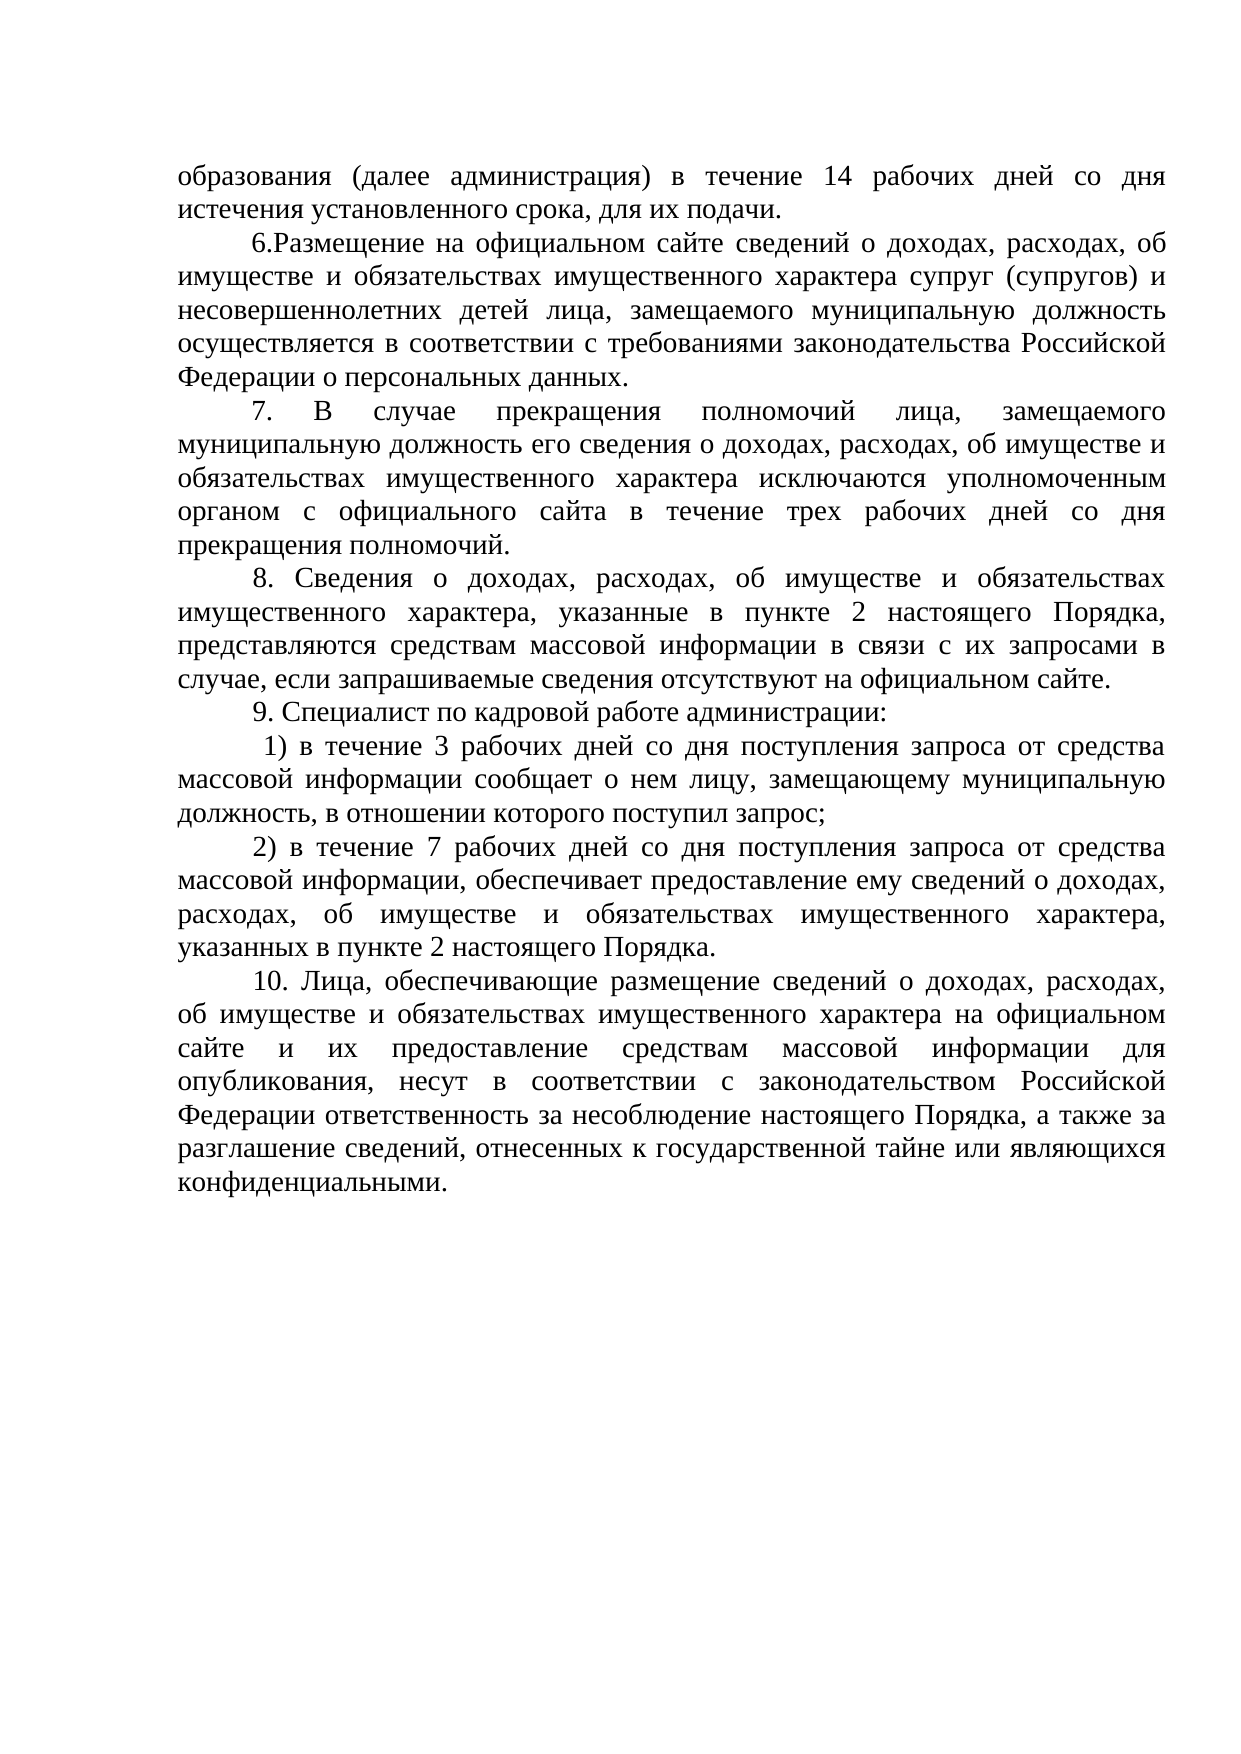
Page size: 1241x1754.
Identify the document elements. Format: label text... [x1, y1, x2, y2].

text 10. Лица, обеспечивающие размещение сведений о доходах, расходах, об имуществе и обязательствах имущественного характера на официальном сайте и их предоставление средствам массовой информации для опубликования, несут в соответствии с законодательством Российской Федерации ответственность за несоблюдение настоящего Порядка, а также за разглашение сведений, отнесенных к государственной тайне или являющихся конфиденциальными. [177, 963, 1167, 1198]
text 8. Сведения о доходах, расходах, об имуществе и обязательствах имущественного характера, указанные в пункте 2 настоящего Порядка, представляются средствам массовой информации в связи с их запросами в случае, если запрашиваемые сведения отсутствуют на официальном сайте. [177, 560, 1167, 694]
text 2) в течение 7 рабочих дней со дня поступления запроса от средства массовой информации, обеспечивает предоставление ему сведений о доходах, расходах, об имуществе и обязательствах имущественного характера, указанных в пункте 2 настоящего Порядка. [177, 829, 1167, 963]
text 7. В случае прекращения полномочий лица, замещаемого муниципальную должность его сведения о доходах, расходах, об имуществе и обязательствах имущественного характера исключаются уполномоченным органом с официального сайта в течение трех рабочих дней со дня прекращения полномочий. [177, 393, 1167, 560]
text 1) в течение 3 рабочих дней со дня поступления запроса от средства массовой информации сообщает о нем лицу, замещающему муниципальную должность, в отношении которого поступил запрос; [177, 728, 1167, 829]
text 9. Специалист по кадровой работе администрации: [177, 694, 1167, 728]
text 6.Размещение на официальном сайте сведений о доходах, расходах, об имуществе и обязательствах имущественного характера супруг (супругов) и несовершеннолетних детей лица, замещаемого муниципальную должность осуществляется в соответствии с требованиями законодательства Российской Федерации о персональных данных. [177, 225, 1167, 393]
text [177, 158, 1167, 225]
